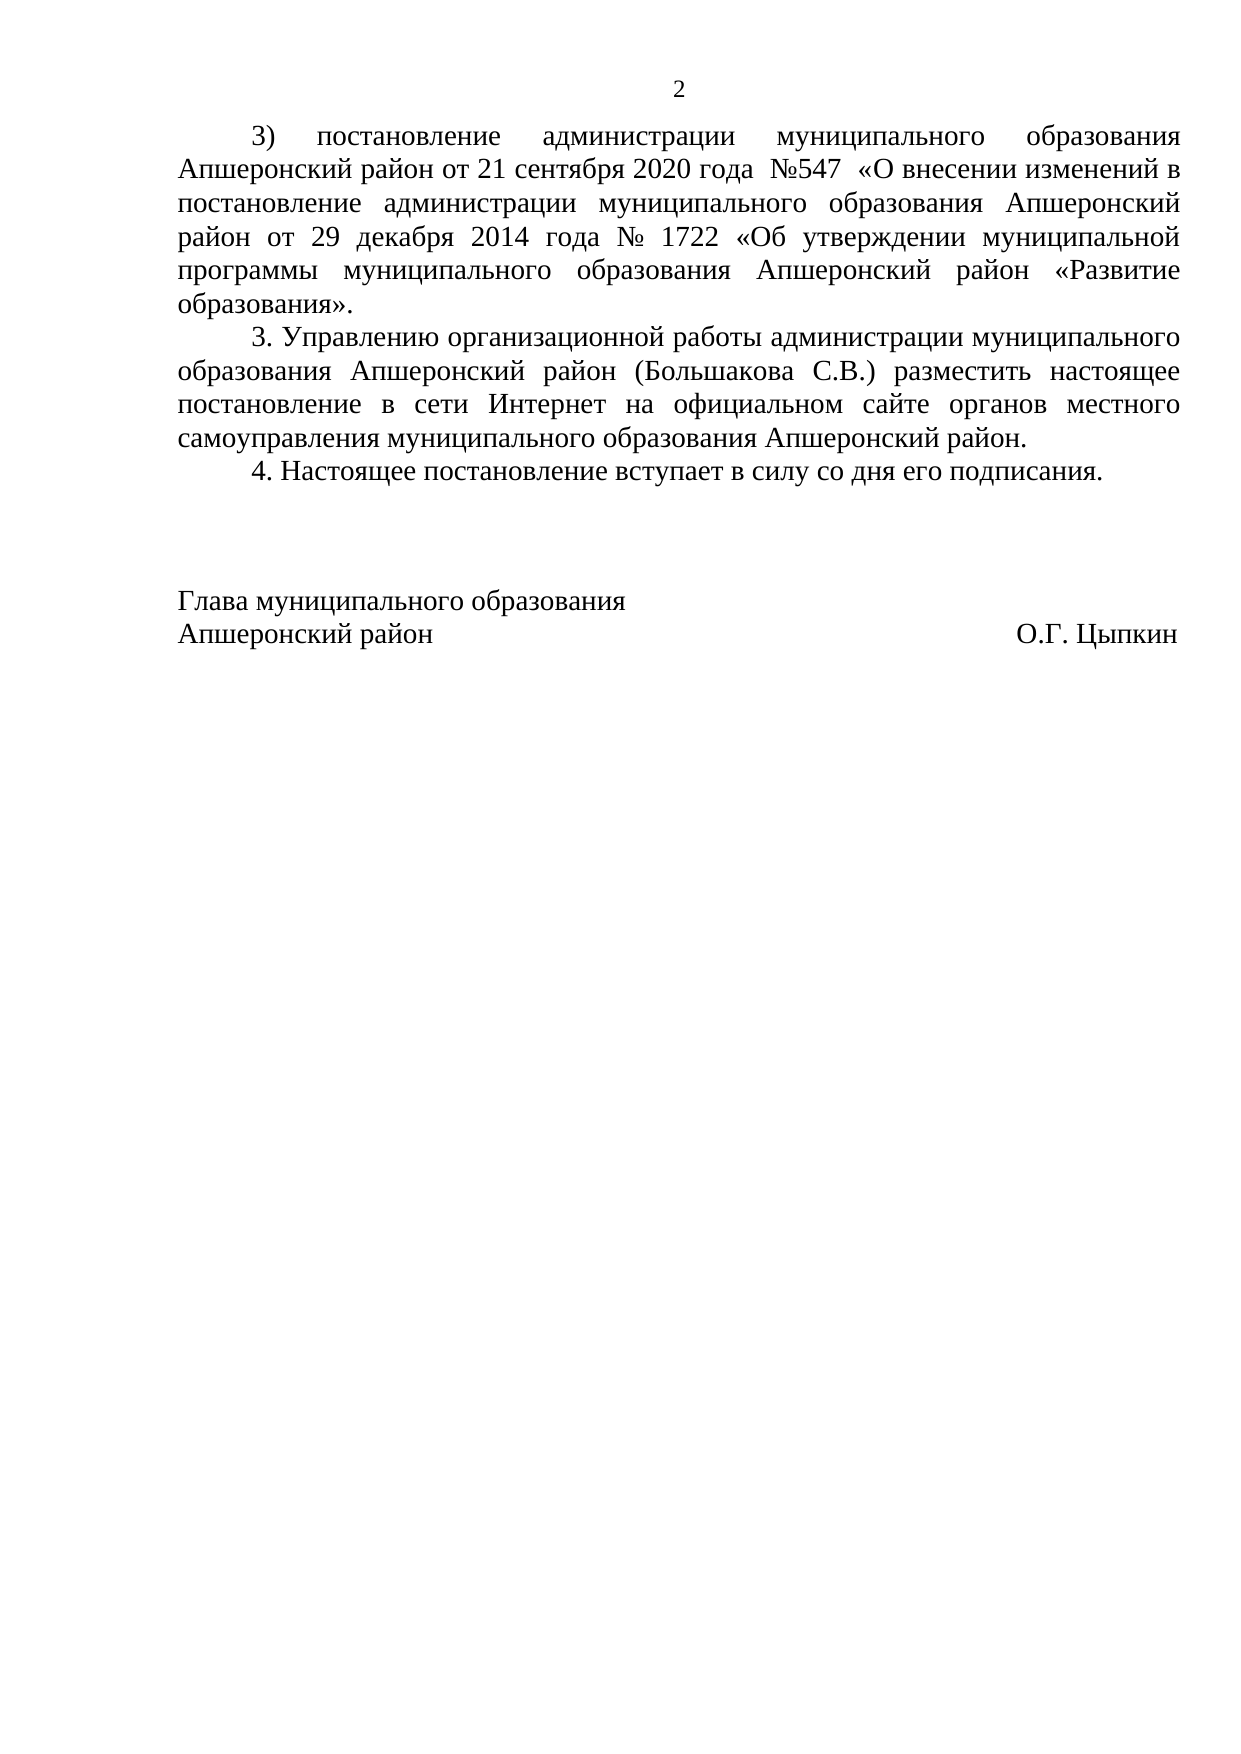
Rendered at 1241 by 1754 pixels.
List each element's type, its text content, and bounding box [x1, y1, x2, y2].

text Глава муниципального образования [177, 583, 1181, 616]
text 3) постановление администрации муниципального образования Апшеронский район от 21 сентября 2020 года №547 «О внесении изменений в постановление администрации муниципального образования Апшеронский район от 29 декабря 2014 года № 1722 «Об утверждении муниципальной программы муниципального образования Апшеронский район «Развитие образования». [177, 118, 1181, 319]
text Апшеронский район О.Г. Цыпкин [177, 616, 1181, 650]
text 3. Управлению организационной работы администрации муниципального образования Апшеронский район (Большакова С.В.) разместить настоящее постановление в сети Интернет на официальном сайте органов местного самоуправления муниципального образования Апшеронский район. [177, 319, 1181, 453]
text 4. Настоящее постановление вступает в силу со дня его подписания. [177, 453, 1181, 487]
